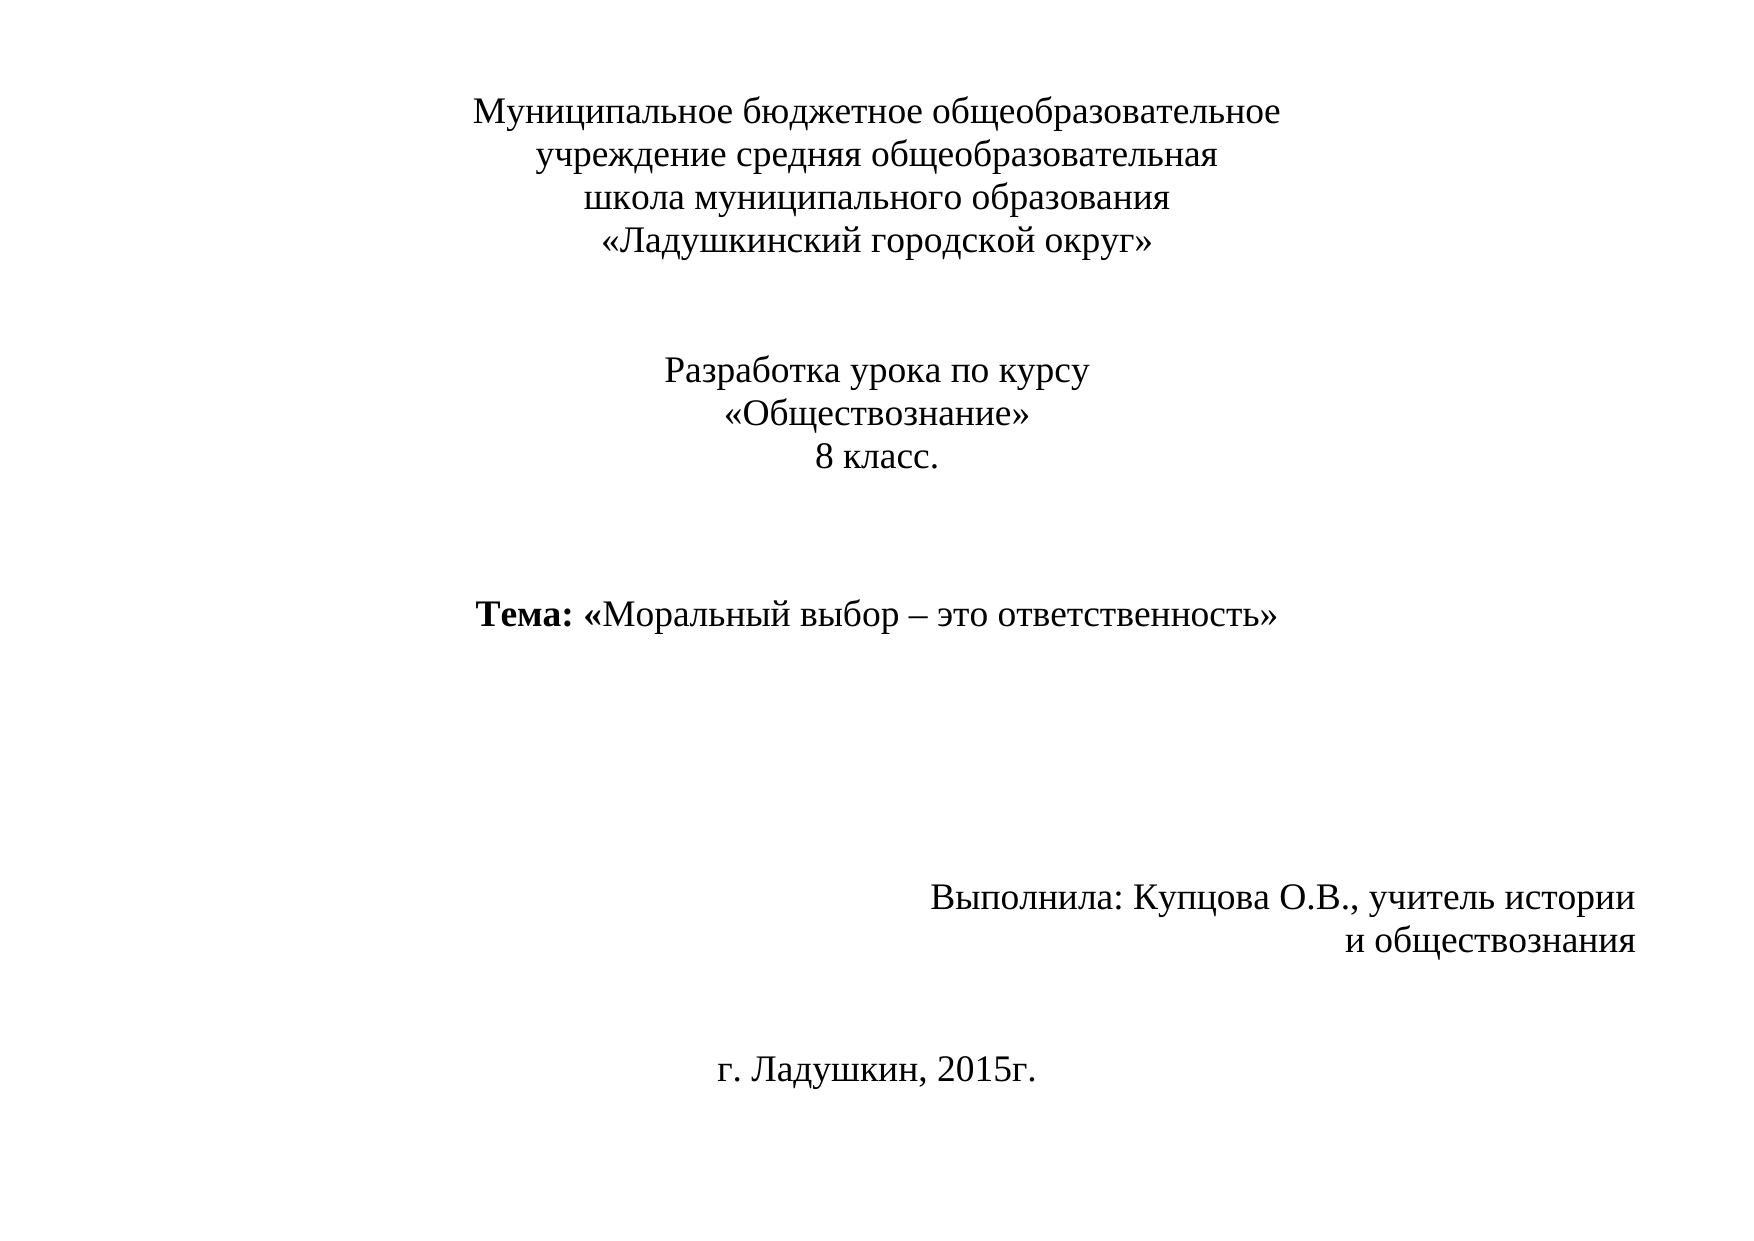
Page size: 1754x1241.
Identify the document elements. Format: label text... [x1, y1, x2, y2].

text г. Ладушкин, 2015г. [118, 1047, 1636, 1090]
text Муниципальное бюджетное общеобразовательное [118, 88, 1636, 132]
text Выполнила: Купцова О.В., учитель истории [118, 874, 1636, 917]
text Тема: «Моральный выбор – это ответственность» [118, 592, 1636, 635]
text Разработка урока по курсу [118, 347, 1636, 390]
text 8 класс. [118, 433, 1636, 477]
text «Ладушкинский городской округ» [118, 218, 1636, 261]
text школа муниципального образования [118, 175, 1636, 218]
text и обществознания [118, 917, 1636, 961]
text «Обществознание» [118, 390, 1636, 433]
text учреждение средняя общеобразовательная [118, 132, 1636, 175]
